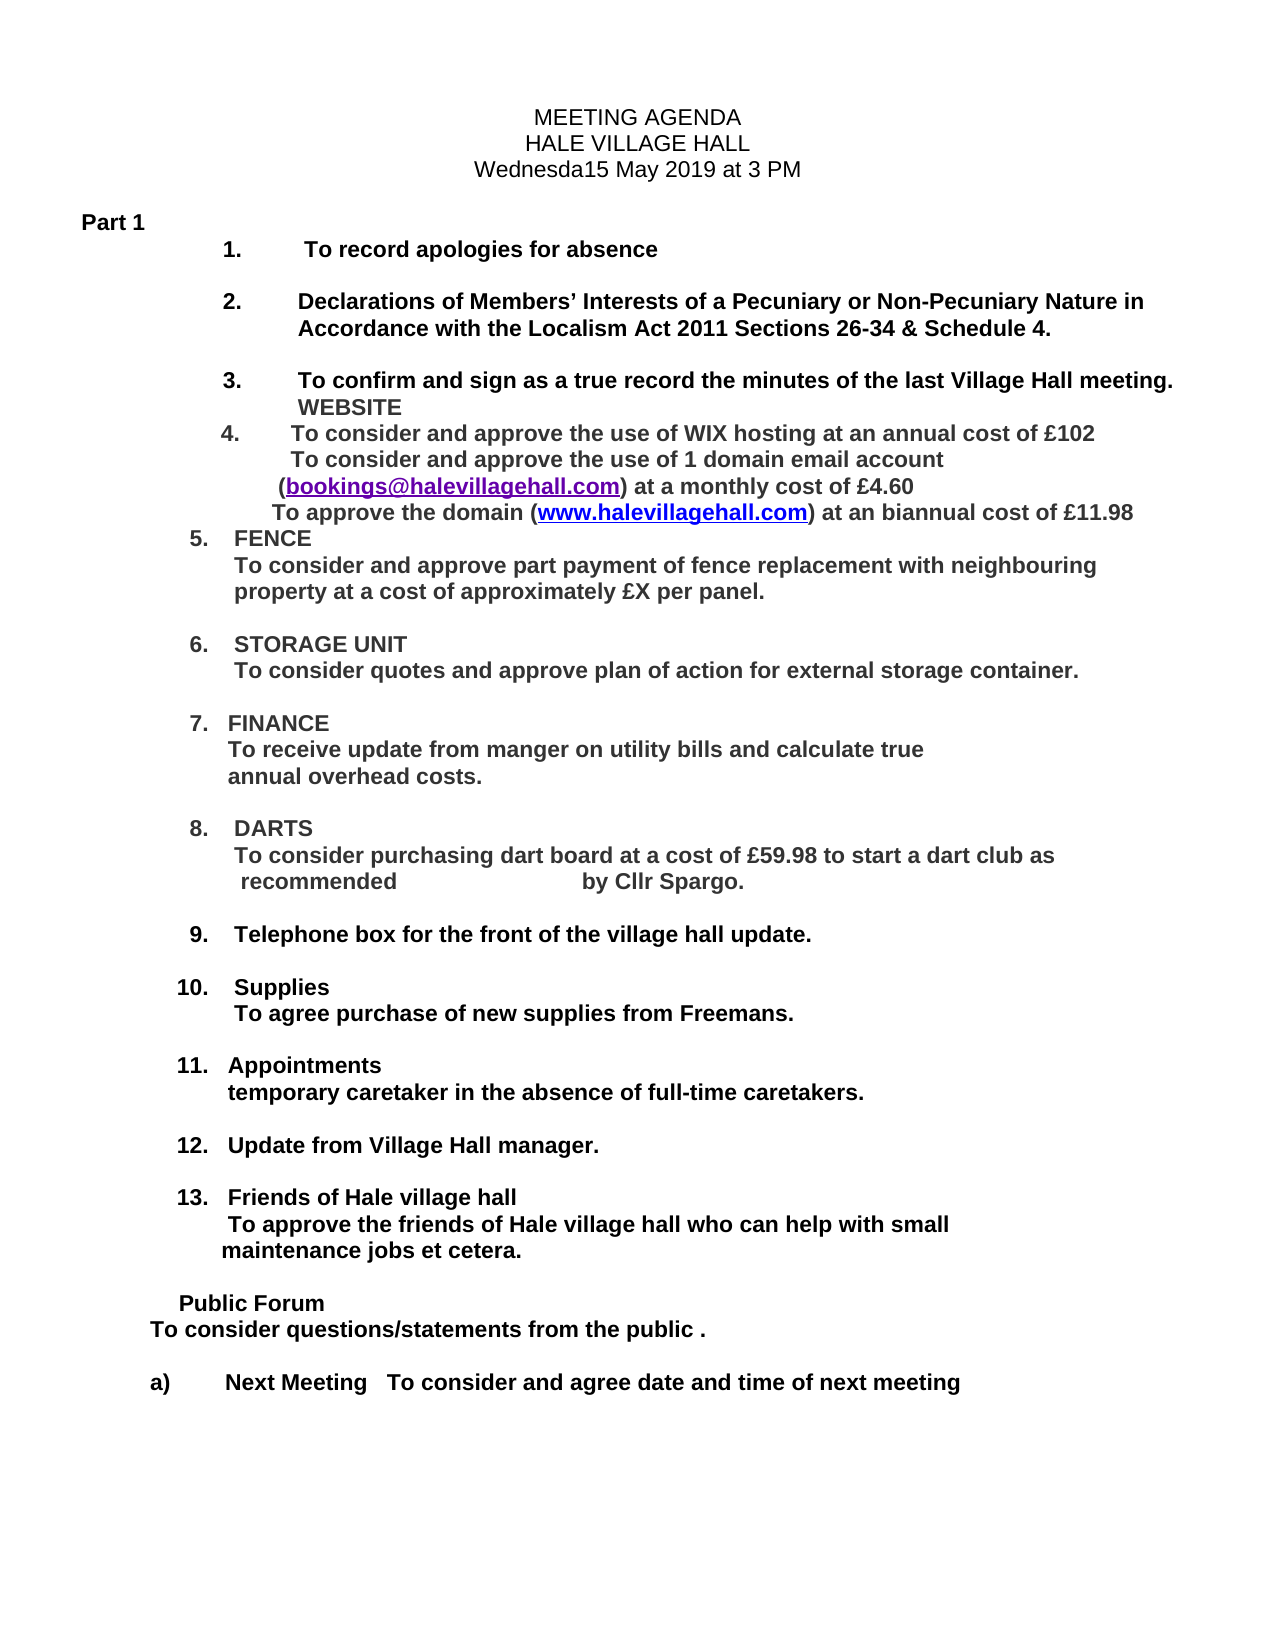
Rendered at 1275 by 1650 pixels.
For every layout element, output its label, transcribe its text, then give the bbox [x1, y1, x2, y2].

text Part 1 [75, 209, 1200, 236]
text temporary caretaker in the absence of full-time caretakers. [75, 1079, 1200, 1105]
text 12. Update from Village Hall manager. [75, 1132, 1200, 1158]
list WEBSITE [298, 394, 1200, 420]
text To receive update from manger on utility bills and calculate true [75, 736, 1200, 763]
text 5. FENCE [75, 525, 1200, 552]
text To agree purchase of new supplies from Freemans. [75, 1000, 1200, 1026]
text 9. Telephone box for the front of the village hall update. [75, 921, 1200, 947]
text To approve the friends of Hale village hall who can help with small [75, 1211, 1200, 1237]
text To consider quotes and approve plan of action for external storage container. [75, 657, 1200, 683]
text Wednesda15 May 2019 at 3 PM [75, 156, 1200, 183]
text (bookings@halevillagehall.com) at a monthly cost of £4.60 [208, 473, 1200, 499]
text To consider and approve part payment of fence replacement with neighbouring [75, 552, 1200, 578]
text Public Forum [178, 1290, 1200, 1316]
list Next Meeting To consider and agree date and time of next meeting [150, 1369, 1200, 1395]
text To consider and approve the use of 1 domain email account [208, 446, 1200, 473]
text 7. FINANCE [75, 710, 1200, 736]
text 8. DARTS [75, 815, 1200, 842]
text HALE VILLAGE HALL [75, 130, 1200, 156]
list To confirm and sign as a true record the minutes of the last Village Hall meeting. [223, 367, 1200, 394]
text 4. To consider and approve the use of WIX hosting at an annual cost of £102 [208, 420, 1200, 446]
text MEETING AGENDA [75, 104, 1200, 130]
text To consider purchasing dart board at a cost of £59.98 to start a dart club as [75, 842, 1200, 868]
text 13. Friends of Hale village hall [75, 1184, 1200, 1211]
text annual overhead costs. [75, 763, 1200, 789]
text To consider questions/statements from the public . [150, 1316, 1200, 1342]
text property at a cost of approximately £X per panel. [75, 578, 1200, 604]
text recommended by Cllr Spargo. [75, 868, 1200, 894]
text maintenance jobs et cetera. [75, 1237, 1200, 1263]
text To approve the domain (www.halevillagehall.com) at an biannual cost of £11.98 [208, 499, 1200, 525]
list To record apologies for absence [223, 236, 1200, 262]
text 6. STORAGE UNIT [75, 631, 1200, 657]
list Declarations of Members’ Interests of a Pecuniary or Non-Pecuniary Nature in Accordance with the Localism Act 2011 Sections 26-34 & Schedule 4. [223, 288, 1200, 341]
text 10. Supplies [75, 973, 1200, 1000]
text 11. Appointments [75, 1052, 1200, 1079]
